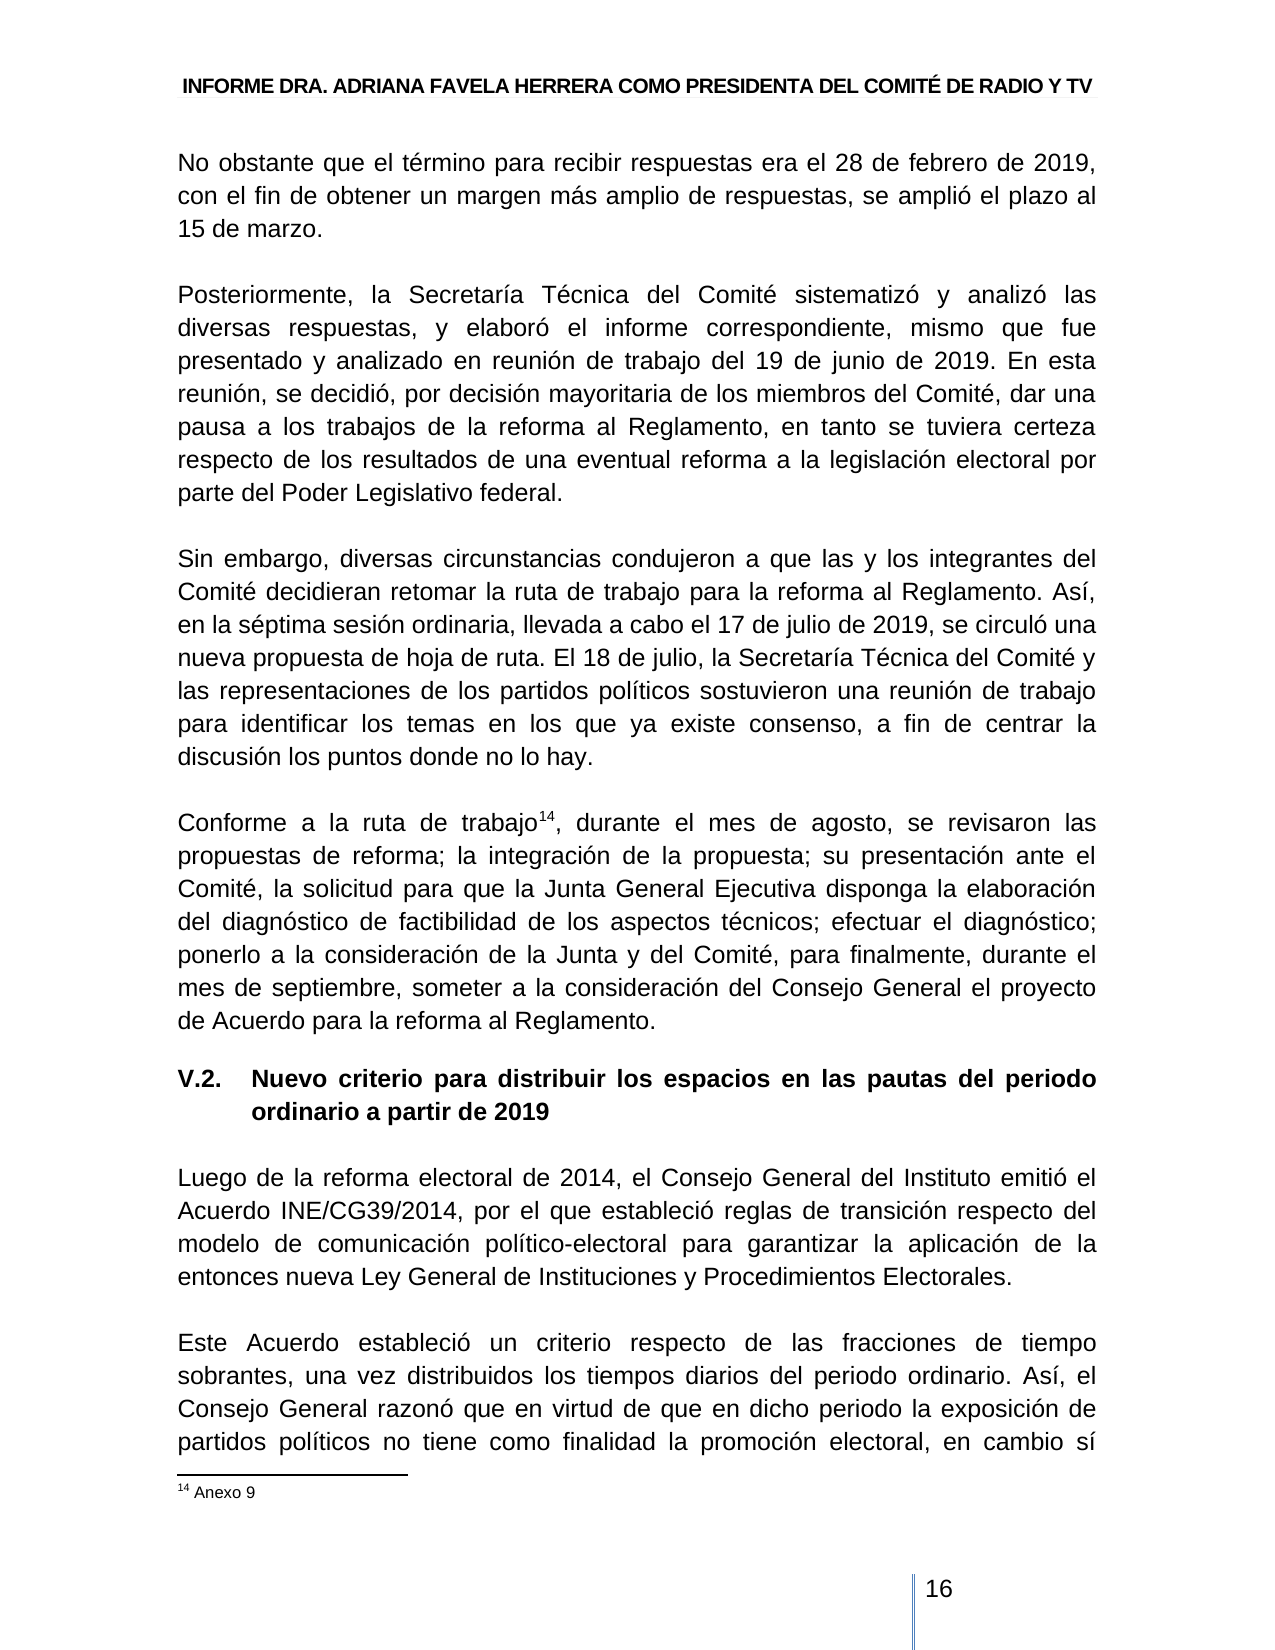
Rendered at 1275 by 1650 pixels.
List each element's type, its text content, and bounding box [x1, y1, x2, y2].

text Luego de la reforma electoral de 2014, el Consejo General del Instituto emitió el Acuerdo INE/CG39/2014, por el que estableció reglas de transición respecto del modelo de comunicación político-electoral para garantizar la aplicación de la entonces nueva Ley General de Instituciones y Procedimientos Electorales. [177, 1163, 1098, 1291]
text Conforme a la ruta de trabajo, durante el mes de agosto, se revisaron las propuestas de reforma; la integración de la propuesta; su presentación ante el Comité, la solicitud para que la Junta General Ejecutiva disponga la elaboración del diagnóstico de factibilidad de los aspectos técnicos; efectuar el diagnóstico; ponerlo a la consideración de la Junta y del Comité, para finalmente, durante el mes de septiembre, someter a la consideración del Consejo General el proyecto de Acuerdo para la reforma al Reglamento. [177, 808, 1098, 1035]
text Posteriormente, la Secretaría Técnica del Comité sistematizó y analizó las diversas respuestas, y elaboró el informe correspondiente, mismo que fue presentado y analizado en reunión de trabajo del 19 de junio de 2019. En esta reunión, se decidió, por decisión mayoritaria de los miembros del Comité, dar una pausa a los trabajos de la reforma al Reglamento, en tanto se tuviera certeza respecto de los resultados de una eventual reforma a la legislación electoral por parte del Poder Legislativo federal. [177, 280, 1098, 507]
subtitle V.2. Nuevo criterio para distribuir los espacios en las pautas del periodo ordinario a partir de 2019 [177, 1064, 1098, 1126]
text No obstante que el término para recibir respuestas era el 28 de febrero de 2019, con el fin de obtener un margen más amplio de respuestas, se amplió el plazo al 15 de marzo. [177, 148, 1098, 242]
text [177, 1328, 1098, 1456]
text Sin embargo, diversas circunstancias condujeron a que las y los integrantes del Comité decidieran retomar la ruta de trabajo para la reforma al Reglamento. Así, en la séptima sesión ordinaria, llevada a cabo el 17 de julio de 2019, se circuló una nueva propuesta de hoja de ruta. El 18 de julio, la Secretaría Técnica del Comité y las representaciones de los partidos políticos sostuvieron una reunión de trabajo para identificar los temas en los que ya existe consenso, a fin de centrar la discusión los puntos donde no lo hay. [177, 544, 1098, 771]
